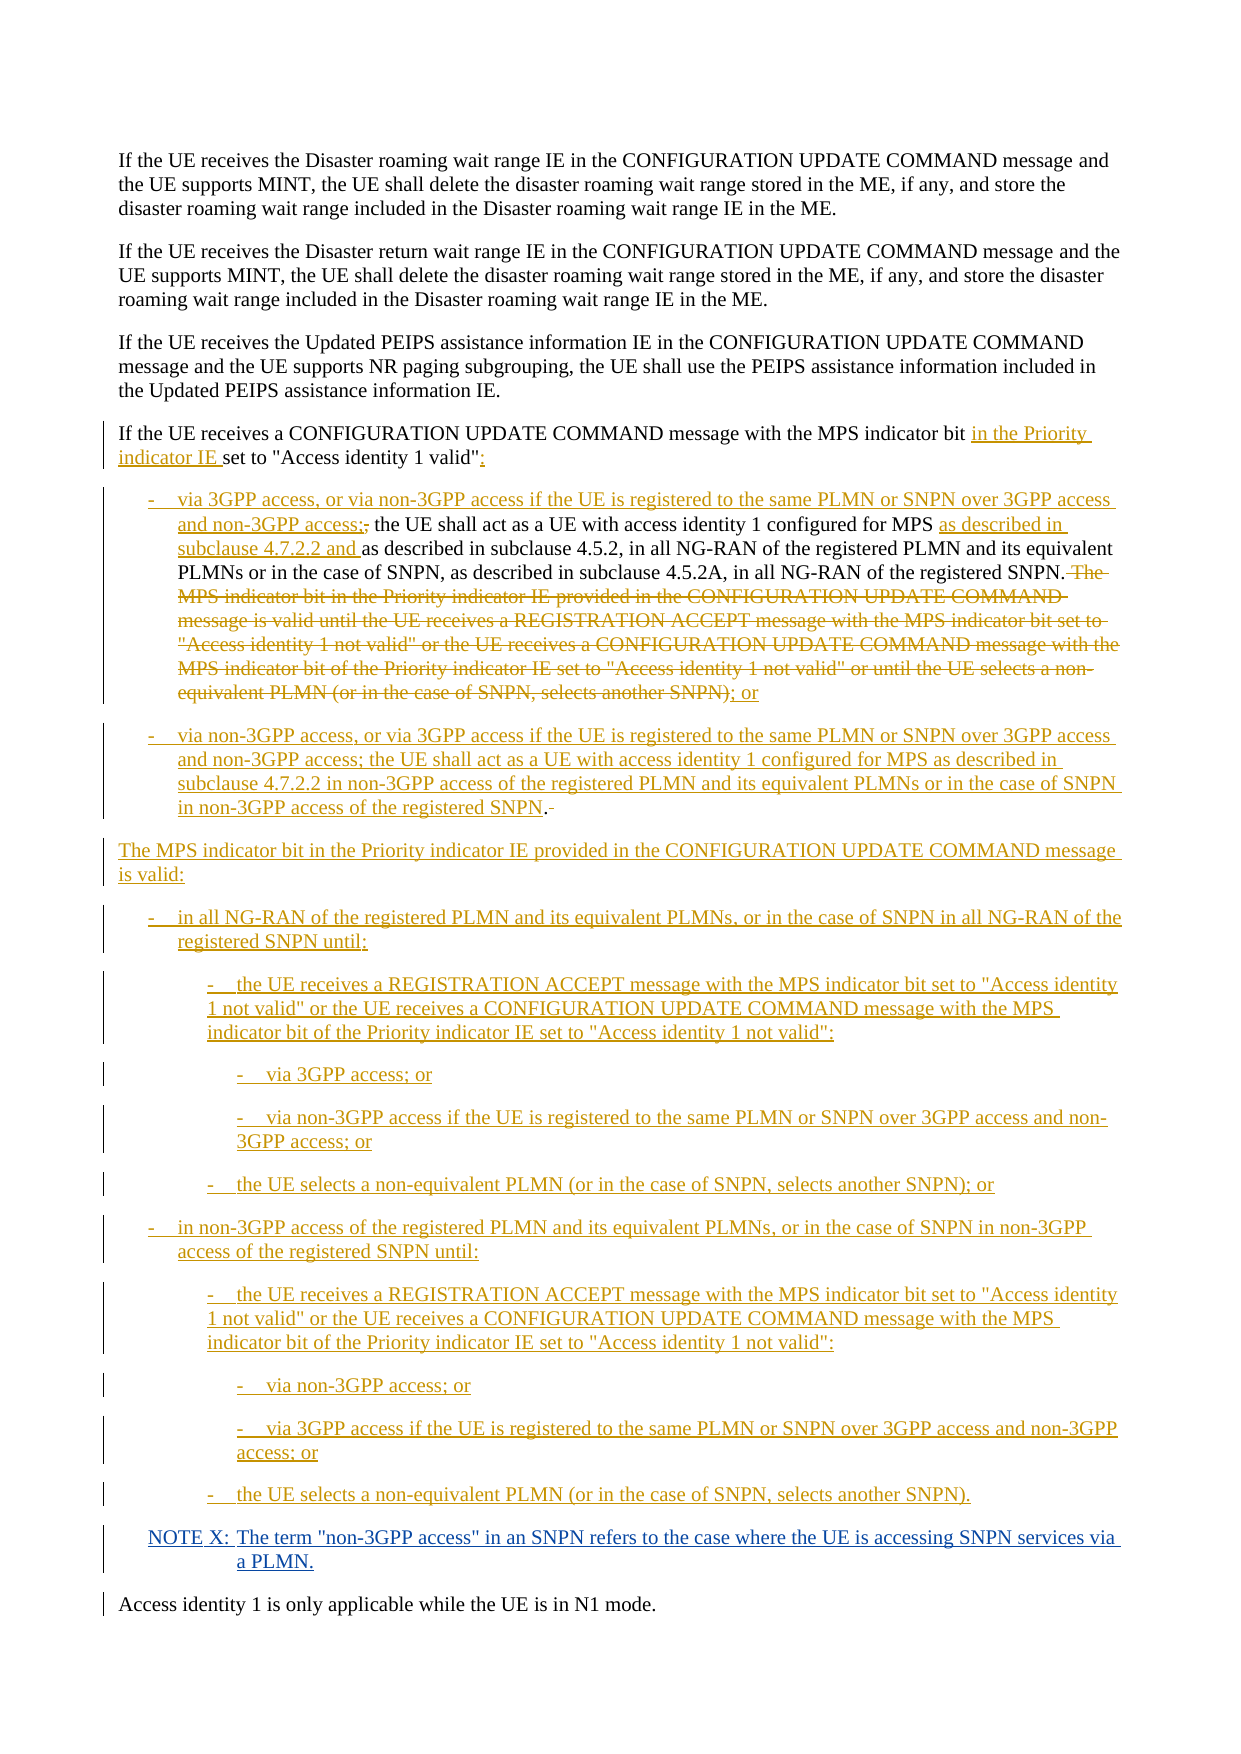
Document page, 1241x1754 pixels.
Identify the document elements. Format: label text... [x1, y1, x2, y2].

text If the UE receives the Disaster return wait range IE in the CONFIGURATION UPDATE COMMAND message and the UE supports MINT, the UE shall delete the disaster roaming wait range stored in the ME, if any, and store the disaster roaming wait range included in the Disaster roaming wait range IE in the ME. [118, 239, 1122, 311]
text the UE shall act as a UE with access identity 1 configured for MPS as described in subclause 4.5.2, in all NG-RAN of the registered PLMN and its equivalent PLMNs or in the case of SNPN, as described in subclause 4.5.2A, in all NG-RAN of the registered SNPN. [148, 487, 1122, 704]
text If the UE receives the Updated PEIPS assistance information IE in the CONFIGURATION UPDATE COMMAND message and the UE supports NR paging subgrouping, the UE shall use the PEIPS assistance information included in the Updated PEIPS assistance information IE. [118, 329, 1122, 402]
text If the UE receives the Disaster roaming wait range IE in the CONFIGURATION UPDATE COMMAND message and the UE supports MINT, the UE shall delete the disaster roaming wait range stored in the ME, if any, and store the disaster roaming wait range included in the Disaster roaming wait range IE in the ME. [118, 148, 1122, 220]
text . [148, 723, 1122, 819]
text If the UE receives a CONFIGURATION UPDATE COMMAND message with the MPS indicator bit set to "Access identity 1 valid" [118, 421, 1122, 469]
text Access identity 1 is only applicable while the UE is in N1 mode. [118, 1592, 1122, 1616]
